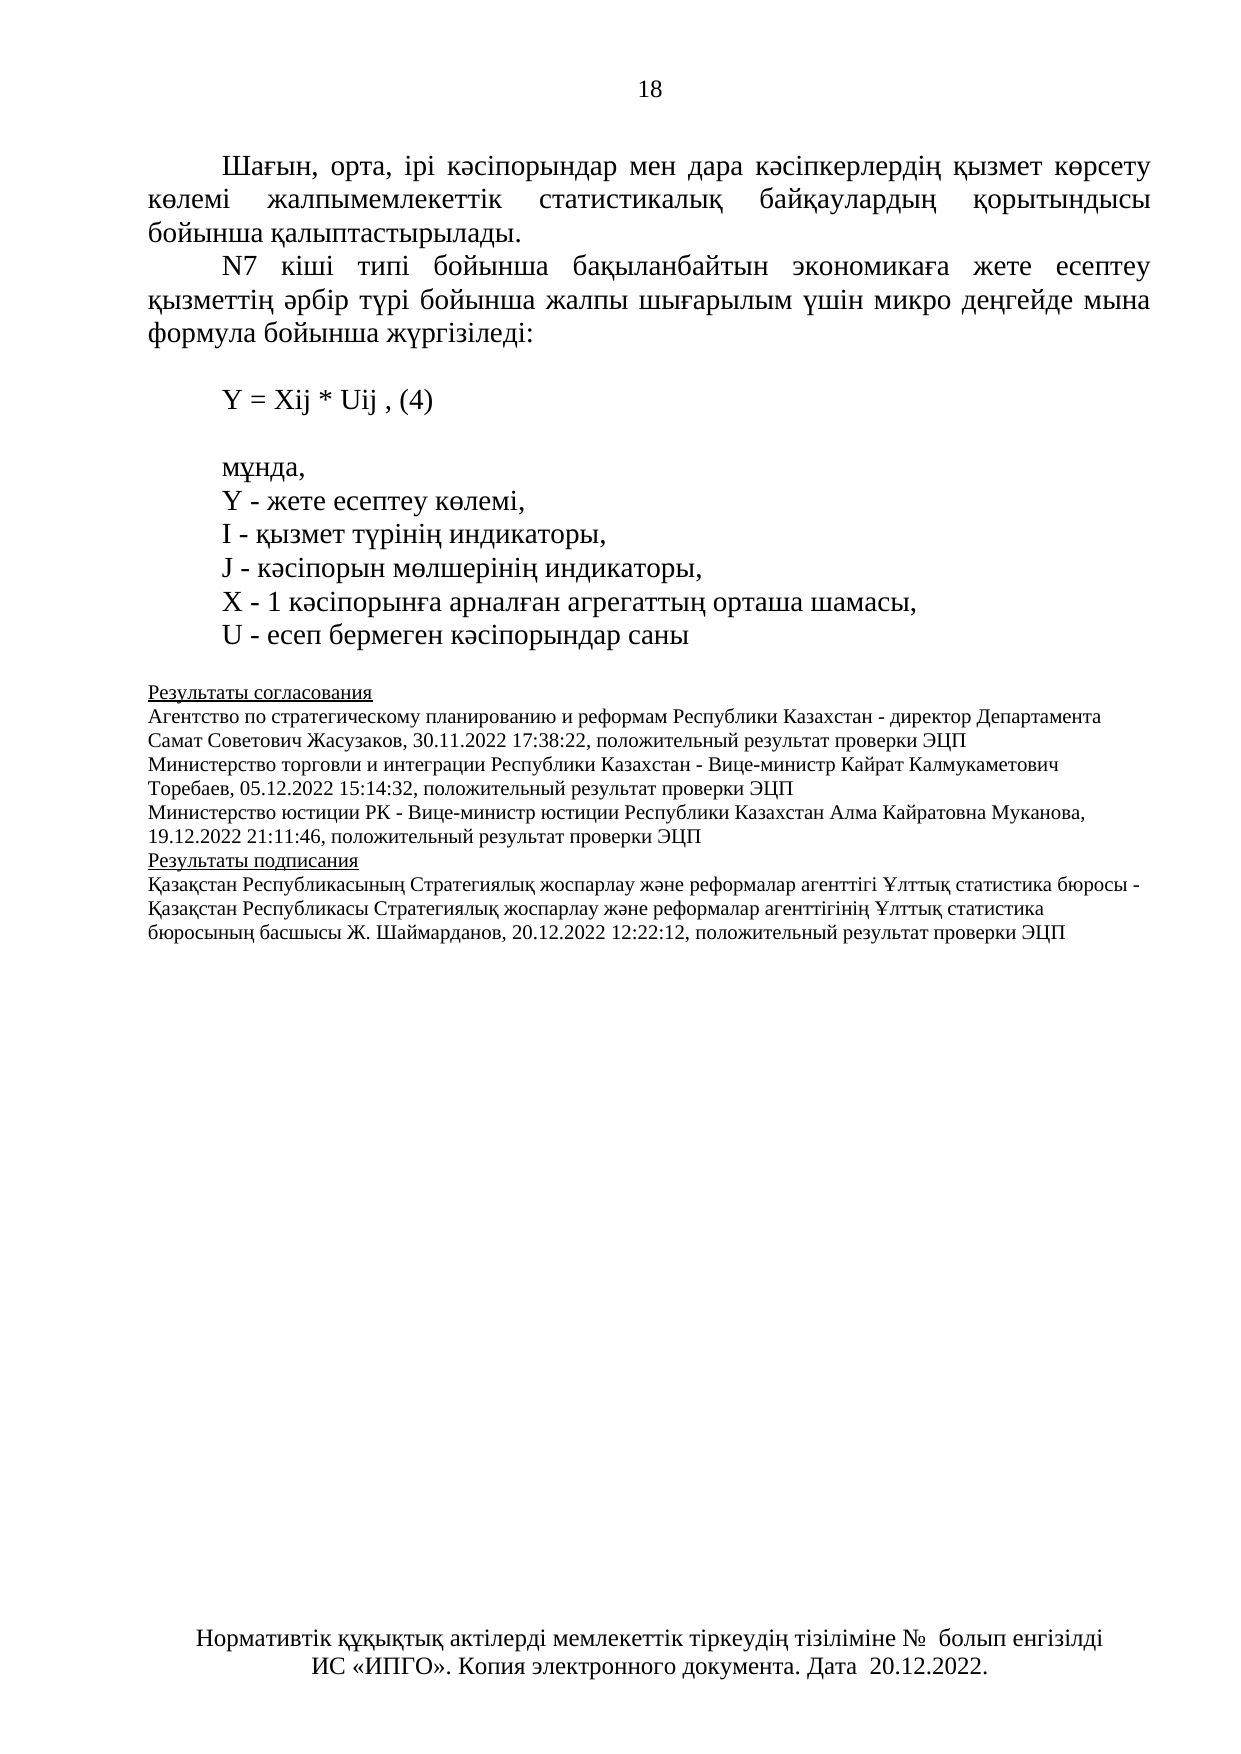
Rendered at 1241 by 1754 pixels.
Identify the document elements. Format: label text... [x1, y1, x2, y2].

text Y - жете есептеу көлемі, [148, 483, 1152, 517]
text Агентство по стратегическому планированию и реформам Республики Казахстан - директор Департамента Самат Советович Жасузаков, 30.11.2022 17:38:22, положительный результат проверки ЭЦП [148, 704, 1152, 752]
text Министерство торговли и интеграции Республики Казахстан - Вице-министр Кайрат Калмукаметович Торебаев, 05.12.2022 15:14:32, положительный результат проверки ЭЦП [148, 752, 1152, 800]
text J - кәсіпорын мөлшерінің индикаторы, [148, 550, 1152, 584]
text Қазақстан Республикасының Стратегиялық жоспарлау және реформалар агенттiгi Ұлттық статистика бюросы - Қазақстан Республикасы Стратегиялық жоспарлау және реформалар агенттігінің Ұлттық статистика бюросының басшысы Ж. Шаймарданов, 20.12.2022 12:22:12, положительный результат проверки ЭЦП [148, 872, 1152, 944]
text Шағын, орта, ірі кәсіпорындар мен дара кәсіпкерлердің қызмет көрсету көлемі жалпымемлекеттік статистикалық байқаулардың қорытындысы бойынша қалыптастырылады. [148, 148, 1152, 248]
text мұнда, [148, 449, 1152, 483]
text I - қызмет түрінің индикаторы, [148, 517, 1152, 550]
text N7 кіші типі бойынша бақыланбайтын экономикаға жете есептеу қызметтің әрбір түрі бойынша жалпы шығарылым үшін микро деңгейде мына формула бойынша жүргізіледі: [148, 248, 1152, 349]
text U - есеп бермеген кәсіпорындар саны [148, 617, 1152, 651]
text Результаты согласования [148, 679, 1152, 704]
text Y = Xij * Uij , (4) [148, 382, 1152, 416]
text Министерство юстиции РК - Вице-министр юстиции Республики Казахстан Алма Кайратовна Муканова, 19.12.2022 21:11:46, положительный результат проверки ЭЦП [148, 800, 1152, 848]
text X - 1 кәсіпорынға арналған агрегаттың орташа шамасы, [148, 584, 1152, 617]
text Результаты подписания [148, 848, 1152, 872]
